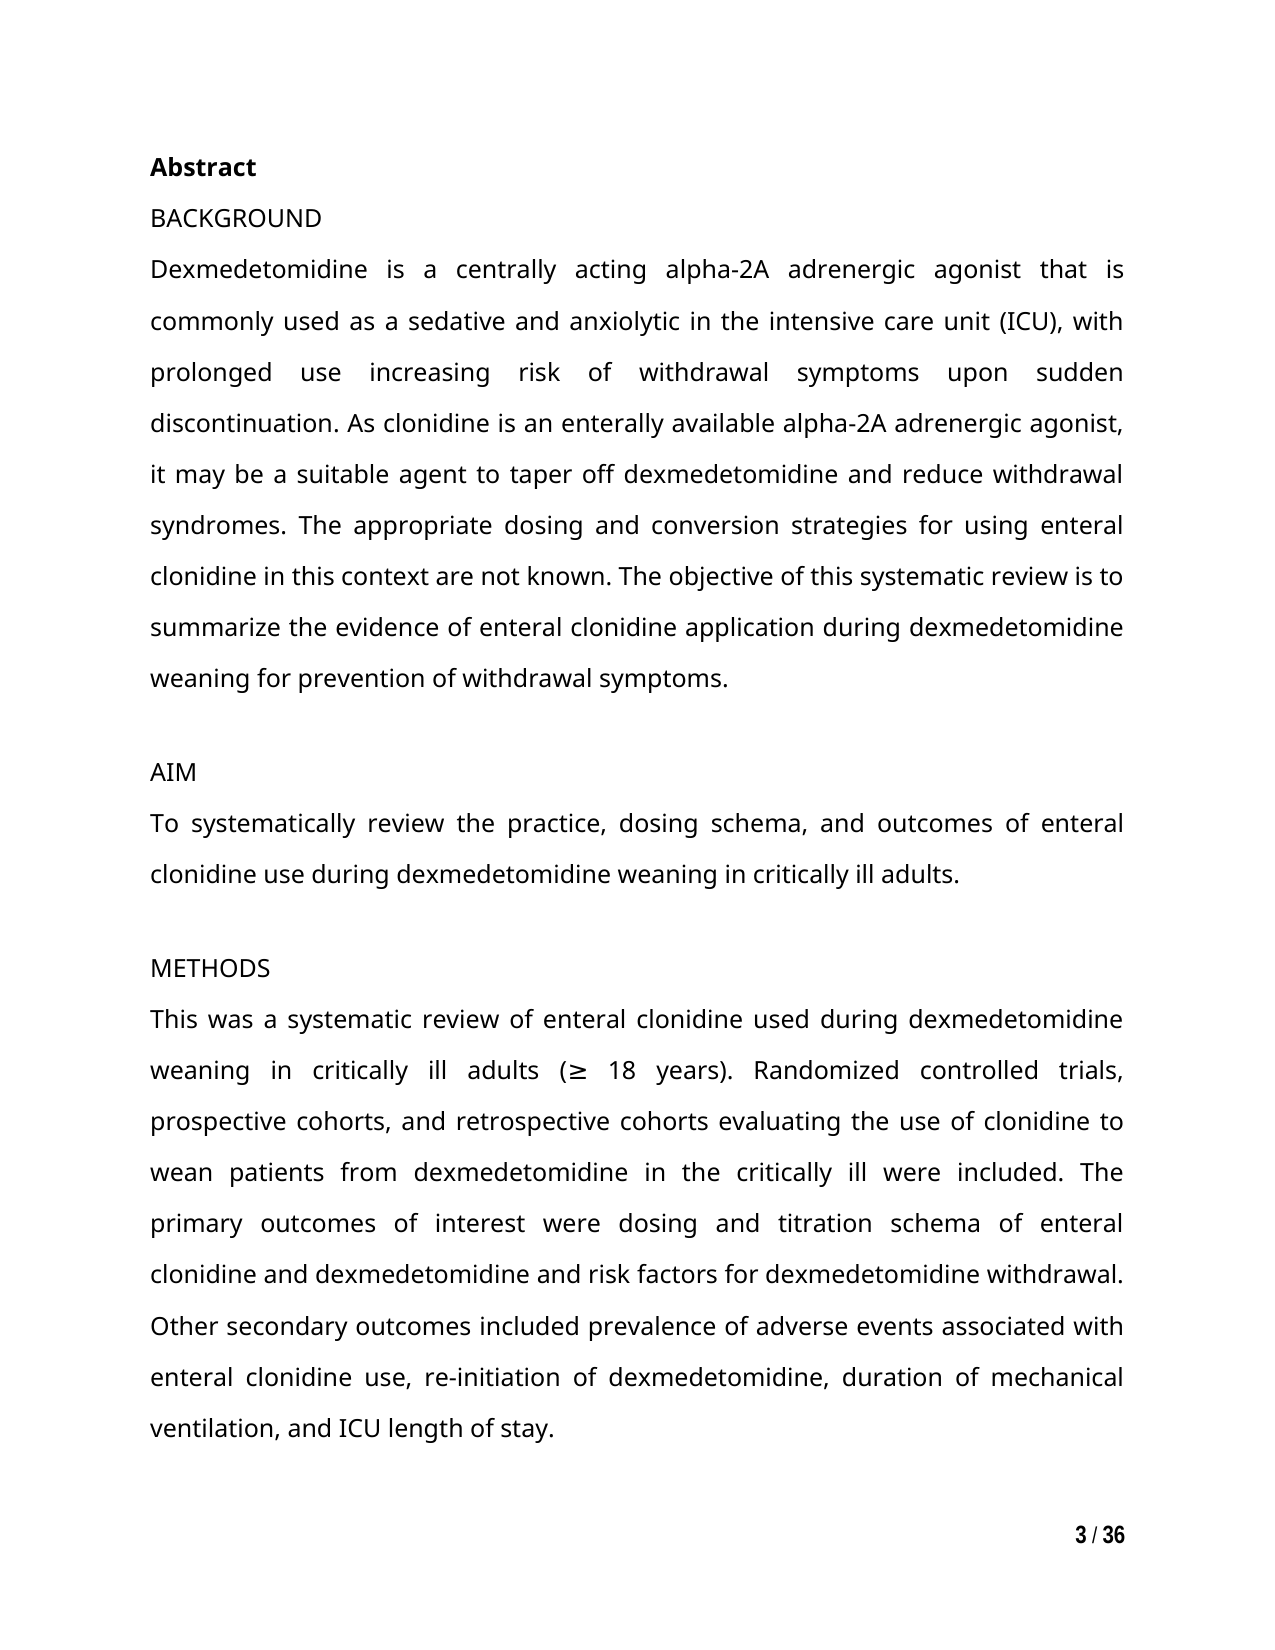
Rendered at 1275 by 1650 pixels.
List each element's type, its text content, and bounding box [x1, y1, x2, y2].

text BACKGROUND [150, 201, 1125, 235]
text METHODS [150, 951, 1125, 985]
text Abstract [150, 150, 1125, 184]
text This was a systematic review of enteral clonidine used during dexmedetomidine weaning in critically ill adults (≥ 18 years). Randomized controlled trials, prospective cohorts, and retrospective cohorts evaluating the use of clonidine to wean patients from dexmedetomidine in the critically ill were included. The primary outcomes of interest were dosing and titration schema of enteral clonidine and dexmedetomidine and risk factors for dexmedetomidine withdrawal. Other secondary outcomes included prevalence of adverse events associated with enteral clonidine use, re-initiation of dexmedetomidine, duration of mechanical ventilation, and ICU length of stay. [150, 1002, 1125, 1444]
text Dexmedetomidine is a centrally acting alpha-2A adrenergic agonist that is commonly used as a sedative and anxiolytic in the intensive care unit (ICU), with prolonged use increasing risk of withdrawal symptoms upon sudden discontinuation. As clonidine is an enterally available alpha-2A adrenergic agonist, it may be a suitable agent to taper off dexmedetomidine and reduce withdrawal syndromes. The appropriate dosing and conversion strategies for using enteral clonidine in this context are not known. The objective of this systematic review is to summarize the evidence of enteral clonidine application during dexmedetomidine weaning for prevention of withdrawal symptoms. [150, 252, 1125, 694]
text To systematically review the practice, dosing schema, and outcomes of enteral clonidine use during dexmedetomidine weaning in critically ill adults. [150, 806, 1125, 891]
text AIM [150, 754, 1125, 789]
